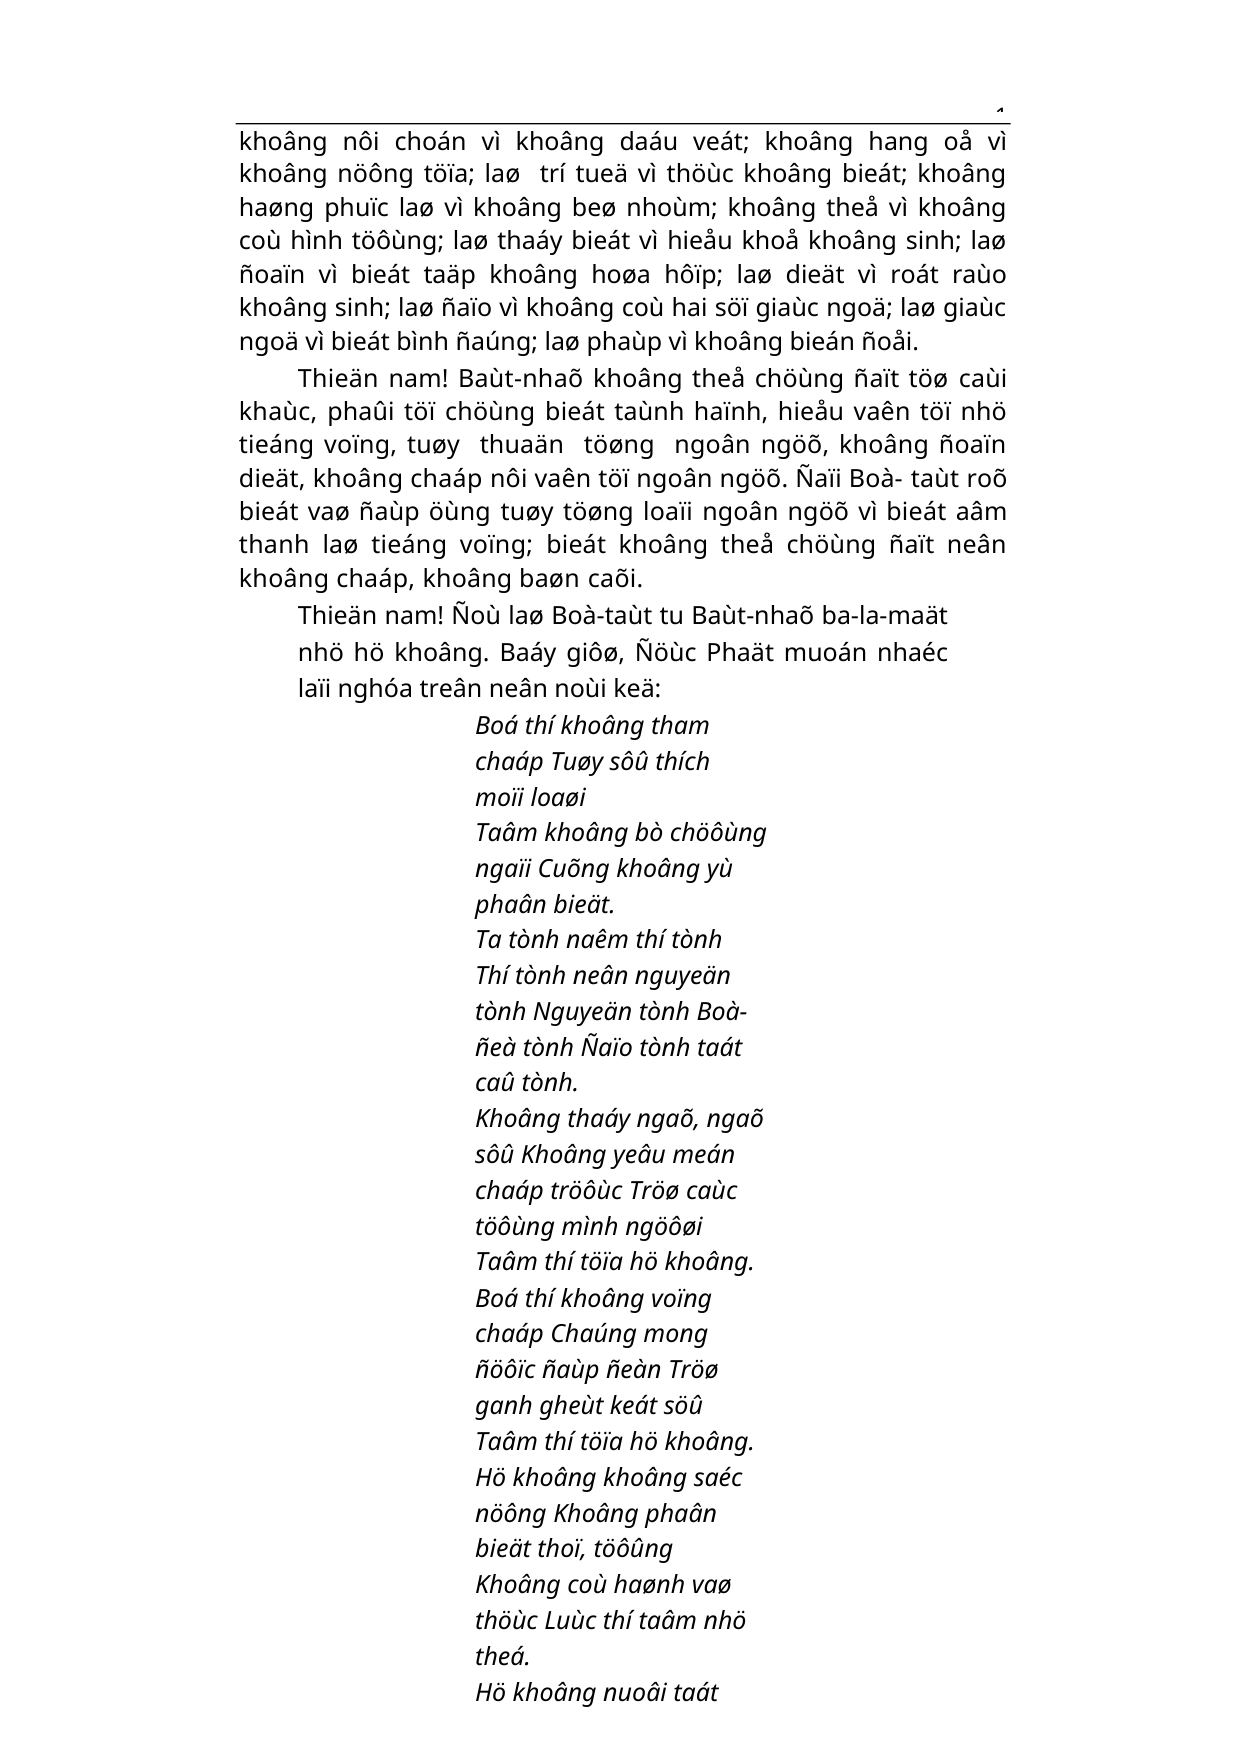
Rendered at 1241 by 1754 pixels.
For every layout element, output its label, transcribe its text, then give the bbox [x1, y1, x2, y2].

text khoâng nôi choán vì khoâng daáu veát; khoâng hang oå vì khoâng nöông töïa; laø trí tueä vì thöùc khoâng bieát; khoâng haøng phuïc laø vì khoâng beø nhoùm; khoâng theå vì khoâng coù hình töôùng; laø thaáy bieát vì hieåu khoå khoâng sinh; laø ñoaïn vì bieát taäp khoâng hoøa hôïp; laø dieät vì roát raùo khoâng sinh; laø ñaïo vì khoâng coù hai söï giaùc ngoä; laø giaùc ngoä vì bieát bình ñaúng; laø phaùp vì khoâng bieán ñoåi. [239, 123, 1008, 357]
text Hö khoâng khoâng saéc nöông Khoâng phaân bieät thoï, töôûng Khoâng coù haønh vaø thöùc Luùc thí taâm nhö theá. [475, 1459, 760, 1672]
text Taâm thí töïa hö khoâng. [475, 1423, 1065, 1457]
text Boá thí khoâng voïng chaáp Chaúng mong ñöôïc ñaùp ñeàn Tröø ganh gheùt keát söû [475, 1280, 772, 1421]
text Ta tònh naêm thí tònh [475, 922, 1065, 956]
text Thieän nam! Baùt-nhaõ khoâng theå chöùng ñaït töø caùi khaùc, phaûi töï chöùng bieát taùnh haïnh, hieåu vaên töï nhö tieáng voïng, tuøy thuaän töøng ngoân ngöõ, khoâng ñoaïn dieät, khoâng chaáp nôi vaên töï ngoân ngöõ. Ñaïi Boà- taùt roõ bieát vaø ñaùp öùng tuøy töøng loaïi ngoân ngöõ vì bieát aâm thanh laø tieáng voïng; bieát khoâng theå chöùng ñaït neân khoâng chaáp, khoâng baøn caõi. [239, 361, 1008, 595]
text Taâm khoâng bò chöôùng ngaïi Cuõng khoâng yù phaân bieät. [475, 815, 801, 921]
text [475, 1674, 740, 1708]
text Khoâng thaáy ngaõ, ngaõ sôû Khoâng yeâu meán chaáp tröôùc Tröø caùc töôùng mình ngöôøi Taâm thí töïa hö khoâng. [475, 1101, 772, 1278]
text Boá thí khoâng tham chaáp Tuøy sôû thích moïi loaøi [475, 708, 755, 813]
text Thí tònh neân nguyeän tònh Nguyeän tònh Boà-ñeà tònh Ñaïo tònh taát caû tònh. [475, 958, 755, 1099]
text Thieän nam! Ñoù laø Boà-taùt tu Baùt-nhaõ ba-la-maät nhö hö khoâng. Baáy giôø, Ñöùc Phaät muoán nhaéc laïi nghóa treân neân noùi keä: [298, 597, 949, 705]
